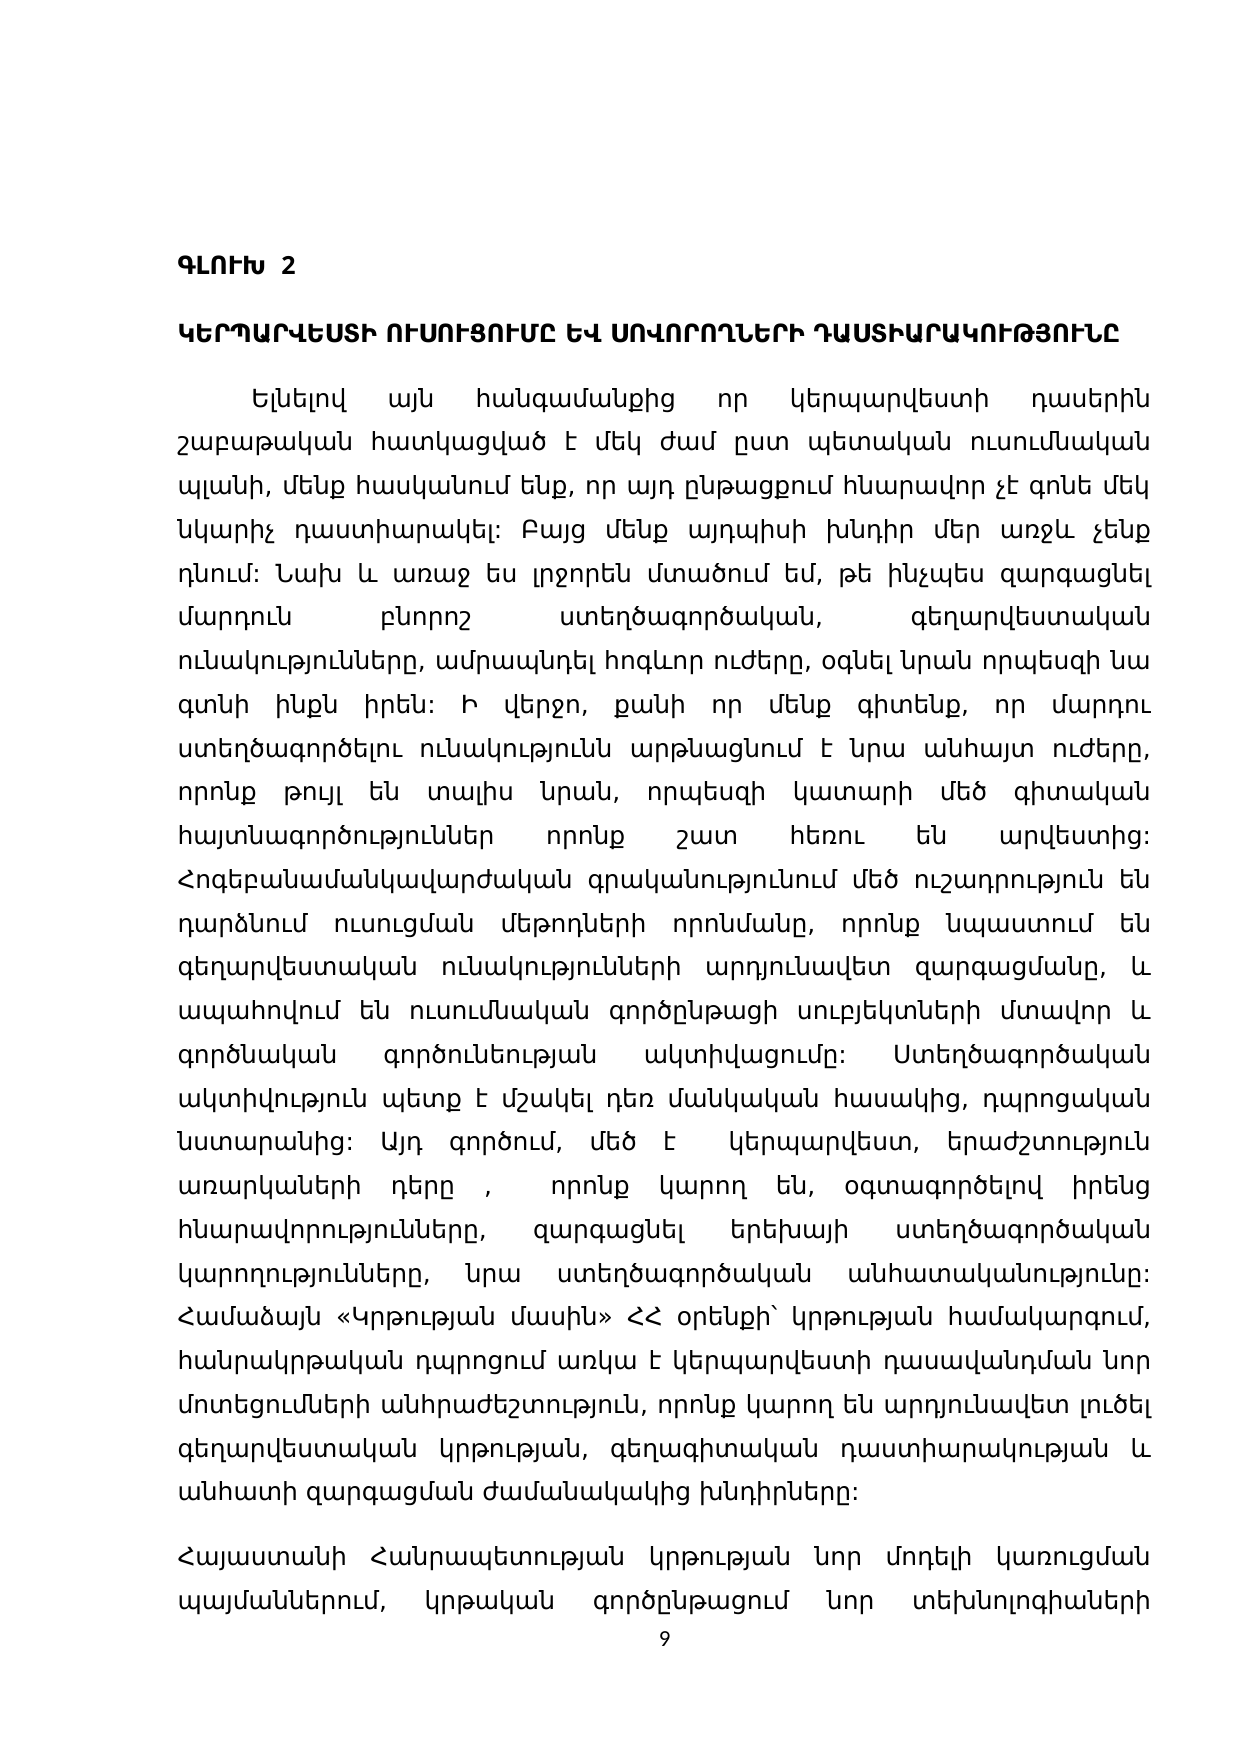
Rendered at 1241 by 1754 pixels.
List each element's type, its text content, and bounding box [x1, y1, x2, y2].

text ԳԼՈՒԽ 2 [177, 247, 1152, 281]
text ԿԵՐՊԱՐՎԵՍՏԻ ՈՒՍՈՒՑՈՒՄԸ ԵՎ ՍՈՎՈՐՈՂՆԵՐԻ ԴԱՍՏԻԱՐԱԿՈՒԹՅՈՒՆԸ [177, 319, 1152, 348]
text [177, 1542, 1152, 1615]
text Ելնելով այն հանգամանքից որ կերպարվեստի դասերին շաբաթական հատկացված է մեկ ժամ ըստ պետական ուսումնական պլանի, մենք հասկանում ենք, որ այդ ընթացքում հնարավոր չէ գոնե մեկ նկարիչ դաստիարակել: Բայց մենք այդպիսի խնդիր մեր առջև չենք դնում: Նախ և առաջ ես լրջորեն մտածում եմ, թե ինչպես զարգացնել մարդուն բնորոշ ստեղծագործական, գեղարվեստական ունակությունները, ամրապնդել հոգևոր ուժերը, օգնել նրան որպեսզի նա գտնի ինքն իրեն: Ի վերջո, քանի որ մենք գիտենք, որ մարդու ստեղծագործելու ունակությունն արթնացնում է նրա անհայտ ուժերը, որոնք թույլ են տալիս նրան, որպեսզի կատարի մեծ գիտական հայտնագործություններ որոնք շատ հեռու են արվեստից: Հոգեբանամանկավարժական գրականությունում մեծ ուշադրություն են դարձնում ուսուցման մեթոդների որոնմանը, որոնք նպաստում են գեղարվեստական ունակությունների արդյունավետ զարգացմանը, և ապահովում են ուսումնական գործընթացի սուբյեկտների մտավոր և գործնական գործունեության ակտիվացումը: Ստեղծագործական ակտիվություն պետք է մշակել դեռ մանկական հասակից, դպրոցական նստարանից: Այդ գործում, մեծ է կերպարվեստ, երաժշտություն առարկաների դերը , որոնք կարող են, օգտագործելով իրենց հնարավորությունները, զարգացնել երեխայի ստեղծագործական կարողությունները, նրա ստեղծագործական անհատականությունը: Համաձայն «Կրթության մասին» ՀՀ օրենքի՝ կրթության համակարգում, հանրակրթական դպրոցում առկա է կերպարվեստի դասավանդման նոր մոտեցումների անհրաժեշտություն, որոնք կարող են արդյունավետ լուծել գեղարվեստական կրթության, գեղագիտական դաստիարակության և անհատի զարգացման ժամանակակից խնդիրները: [177, 384, 1152, 1507]
